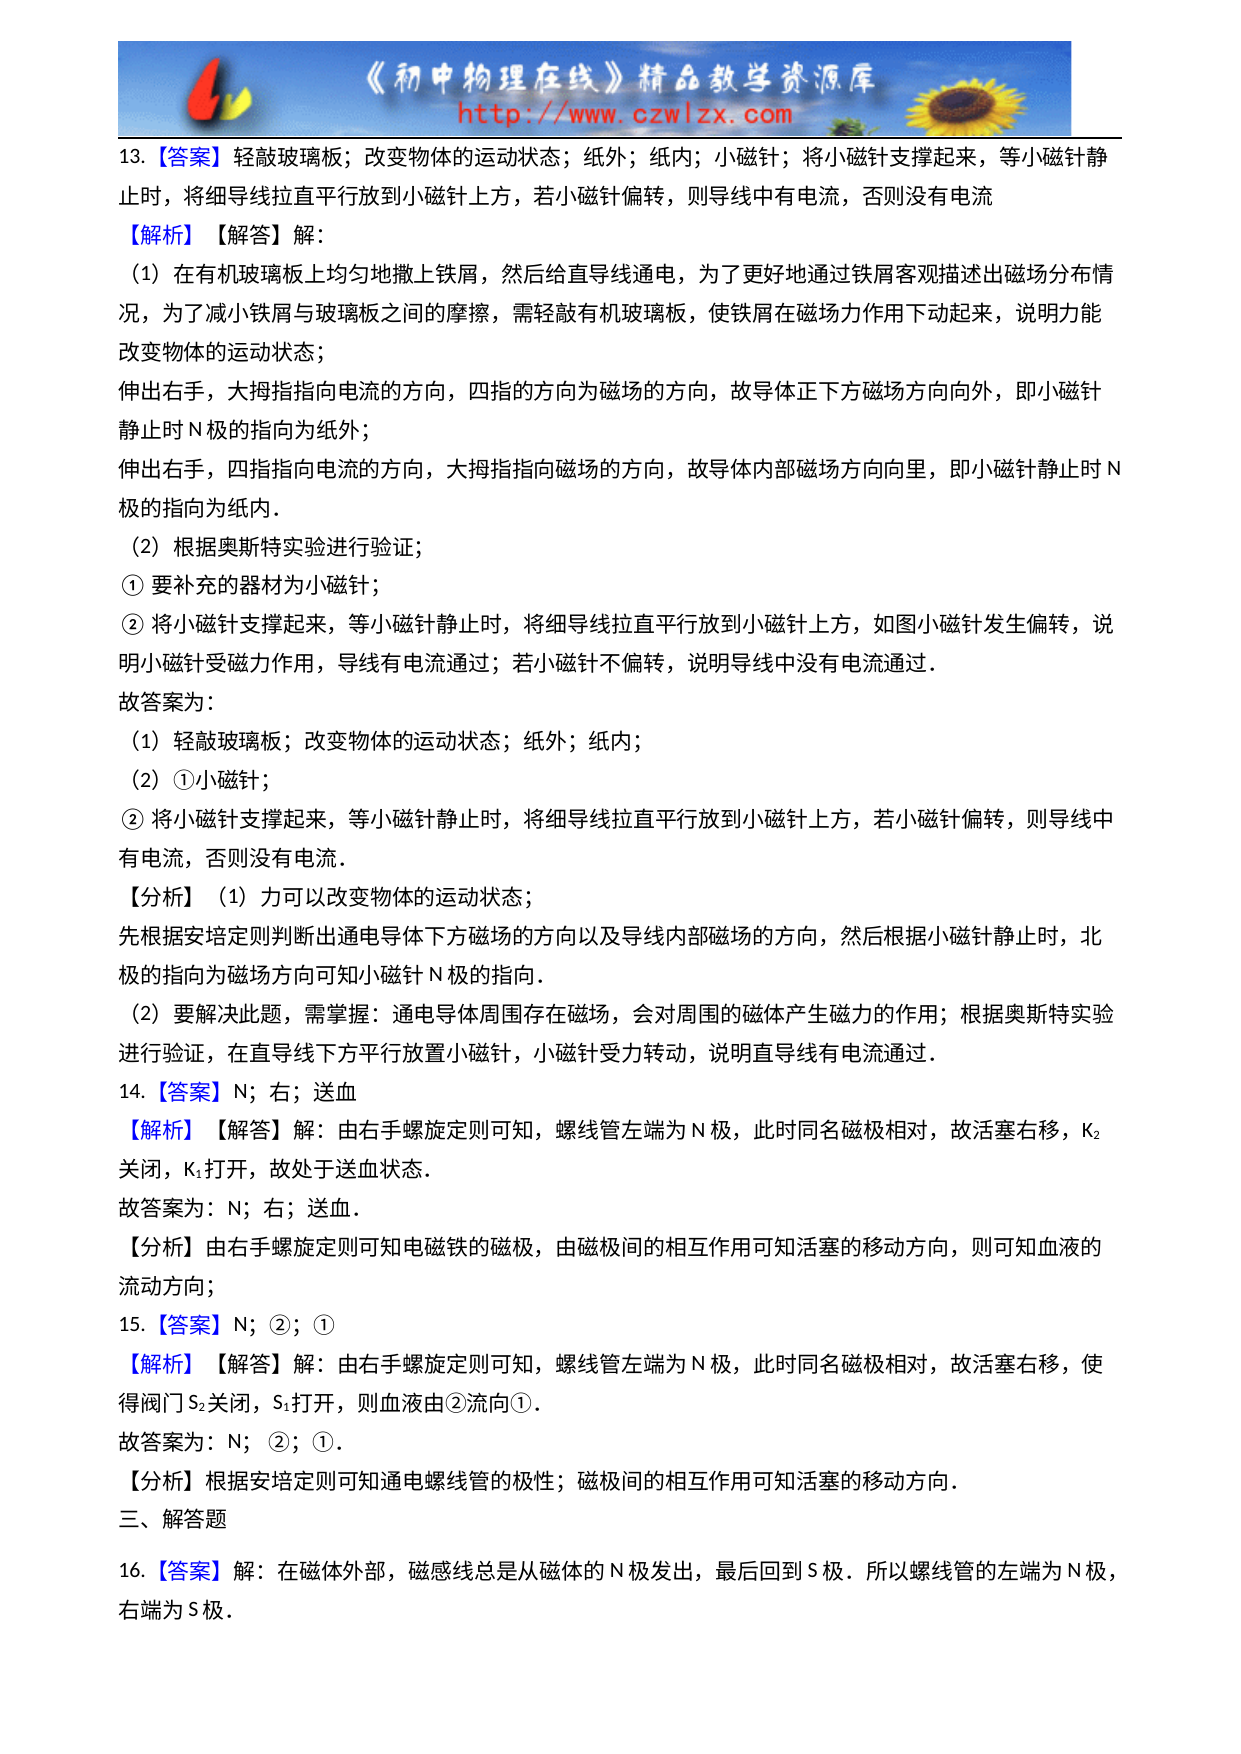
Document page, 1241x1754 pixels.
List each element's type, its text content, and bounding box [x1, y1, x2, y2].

text 13.【答案】轻敲玻璃板；改变物体的运动状态；纸外；纸内；小磁针；将小磁针支撑起来，等小磁针静止时，将细导线拉直平行放到小磁针上方，若小磁针偏转，则导线中有电流，否则没有电流 [118, 140, 1122, 211]
text 14.【答案】N；右；送血 [118, 1074, 1122, 1107]
text 【解析】【解答】解：由右手螺旋定则可知，螺线管左端为N极，此时同名磁极相对，故活塞右移，使得阀门S2关闭，S1打开，则血液由②流向①． 故答案为：N； ②；①． 【分析】根据安培定则可知通电螺线管的极性；磁极间的相互作用可知活塞的移动方向． [118, 1346, 1122, 1496]
text 【解析】【解答】解： （1）在有机玻璃板上均匀地撒上铁屑，然后给直导线通电，为了更好地通过铁屑客观描述出磁场分布情况，为了减小铁屑与玻璃板之间的摩擦，需轻敲有机玻璃板，使铁屑在磁场力作用下动起来，说明力能改变物体的运动状态； 伸出右手，大拇指指向电流的方向，四指的方向为磁场的方向，故导体正下方磁场方向向外，即小磁针静止时N极的指向为纸外； 伸出右手，四指指向电流的方向，大拇指指向磁场的方向，故导体内部磁场方向向里，即小磁针静止时N极的指向为纸内． （2）根据奥斯特实验进行验证； ①要补充的器材为小磁针； ②将小磁针支撑起来，等小磁针静止时，将细导线拉直平行放到小磁针上方，如图小磁针发生偏转，说明小磁针受磁力作用，导线有电流通过；若小磁针不偏转，说明导线中没有电流通过． 故答案为： （1）轻敲玻璃板；改变物体的运动状态；纸外；纸内； （2）①小磁针； ②将小磁针支撑起来，等小磁针静止时，将细导线拉直平行放到小磁针上方，若小磁针偏转，则导线中有电流，否则没有电流． 【分析】（1）力可以改变物体的运动状态； 先根据安培定则判断出通电导体下方磁场的方向以及导线内部磁场的方向，然后根据小磁针静止时，北极的指向为磁场方向可知小磁针N极的指向． （2）要解决此题，需掌握：通电导体周围存在磁场，会对周围的磁体产生磁力的作用；根据奥斯特实验进行验证，在直导线下方平行放置小磁针，小磁针受力转动，说明直导线有电流通过． [118, 217, 1122, 1068]
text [118, 1553, 1122, 1625]
text 15.【答案】N；②；① [118, 1308, 1122, 1340]
picture [118, 41, 1072, 136]
text 【解析】【解答】解：由右手螺旋定则可知，螺线管左端为N极，此时同名磁极相对，故活塞右移，K2关闭，K1打开，故处于送血状态． 故答案为：N；右；送血． 【分析】由右手螺旋定则可知电磁铁的磁极，由磁极间的相互作用可知活塞的移动方向，则可知血液的流动方向； [118, 1113, 1122, 1301]
text 三、解答题 [118, 1502, 1122, 1534]
